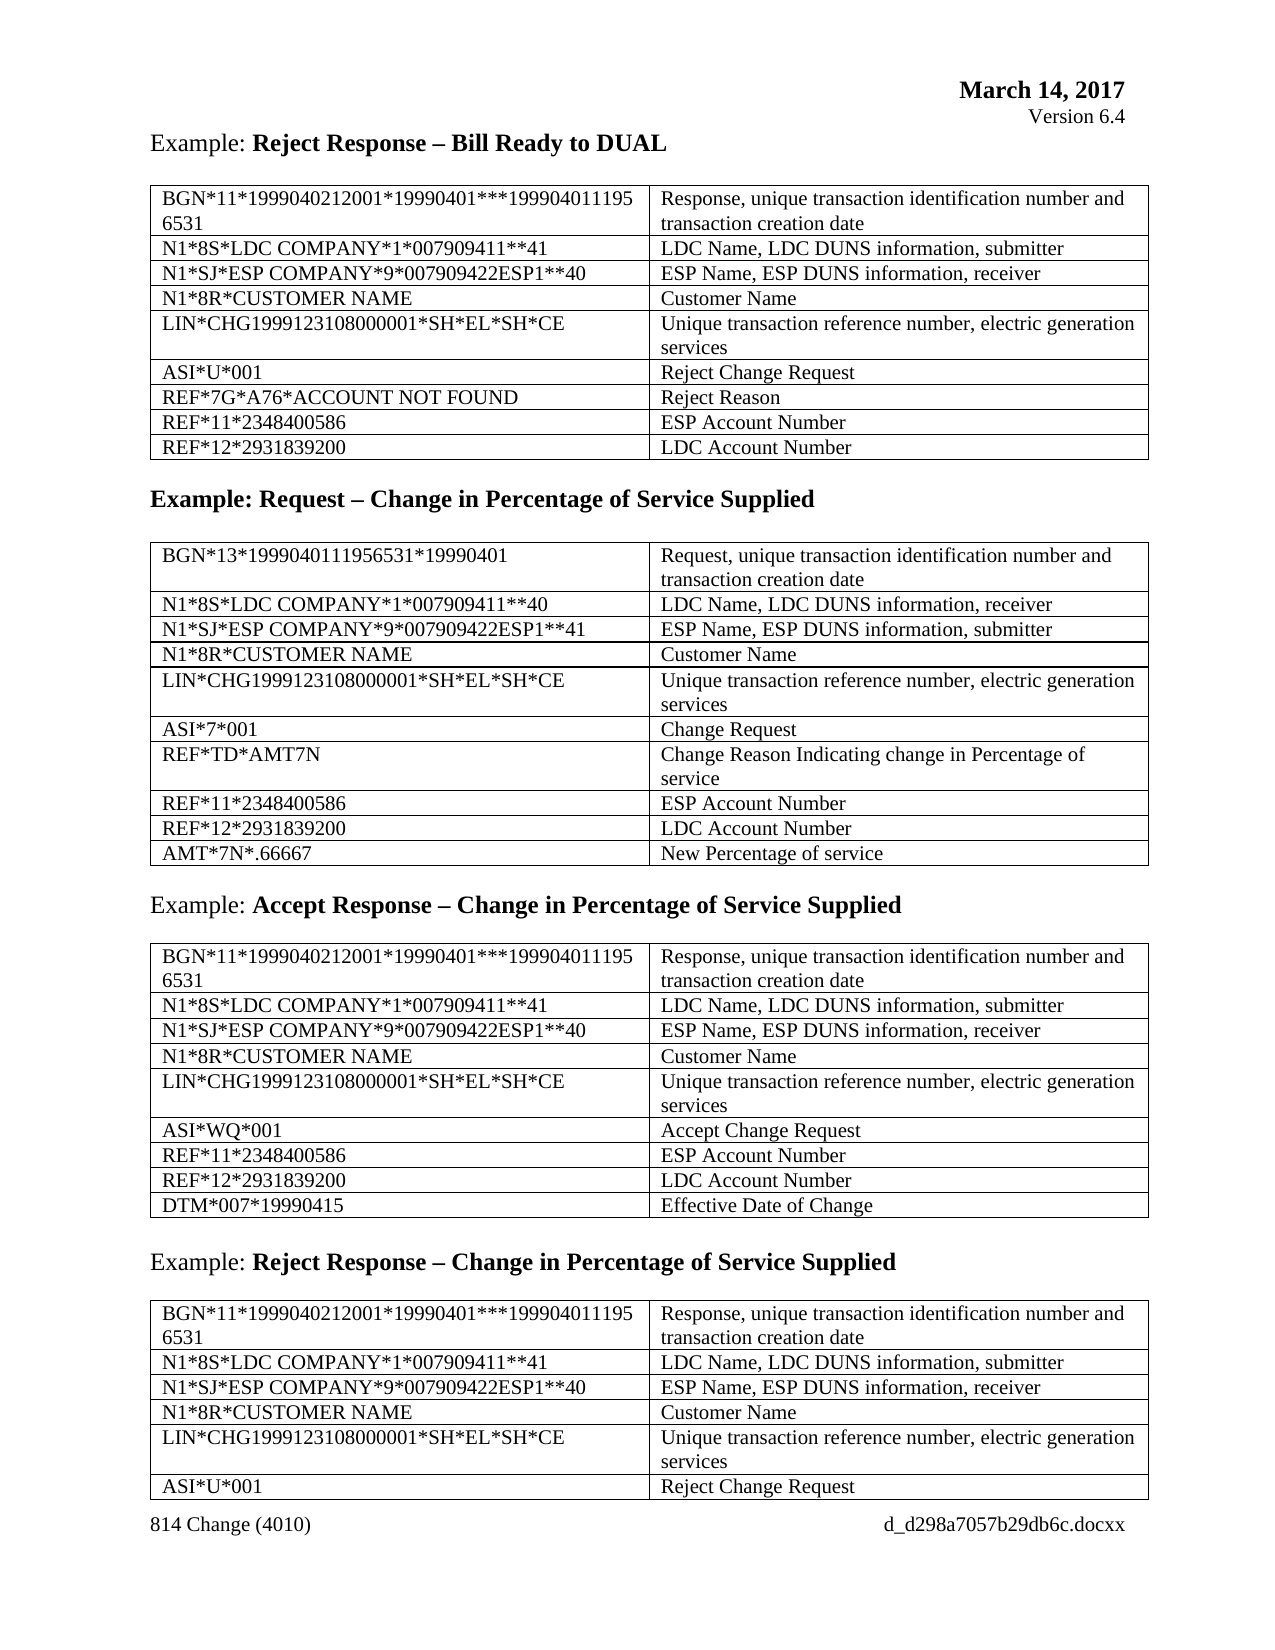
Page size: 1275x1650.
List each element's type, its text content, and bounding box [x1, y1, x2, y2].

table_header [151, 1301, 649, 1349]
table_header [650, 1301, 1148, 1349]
text Example: Reject Response – Change in Percentage of Service Supplied [150, 1247, 1125, 1276]
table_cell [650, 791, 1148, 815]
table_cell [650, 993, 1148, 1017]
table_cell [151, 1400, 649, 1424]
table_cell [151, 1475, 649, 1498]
text Example: Accept Response – Change in Percentage of Service Supplied [150, 890, 1125, 919]
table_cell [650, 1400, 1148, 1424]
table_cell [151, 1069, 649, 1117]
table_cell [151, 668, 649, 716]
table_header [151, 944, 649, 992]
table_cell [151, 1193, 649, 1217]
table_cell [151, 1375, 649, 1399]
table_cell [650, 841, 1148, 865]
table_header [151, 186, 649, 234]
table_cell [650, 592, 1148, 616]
subtitle Example: Request – Change in Percentage of Service Supplied [150, 484, 1125, 513]
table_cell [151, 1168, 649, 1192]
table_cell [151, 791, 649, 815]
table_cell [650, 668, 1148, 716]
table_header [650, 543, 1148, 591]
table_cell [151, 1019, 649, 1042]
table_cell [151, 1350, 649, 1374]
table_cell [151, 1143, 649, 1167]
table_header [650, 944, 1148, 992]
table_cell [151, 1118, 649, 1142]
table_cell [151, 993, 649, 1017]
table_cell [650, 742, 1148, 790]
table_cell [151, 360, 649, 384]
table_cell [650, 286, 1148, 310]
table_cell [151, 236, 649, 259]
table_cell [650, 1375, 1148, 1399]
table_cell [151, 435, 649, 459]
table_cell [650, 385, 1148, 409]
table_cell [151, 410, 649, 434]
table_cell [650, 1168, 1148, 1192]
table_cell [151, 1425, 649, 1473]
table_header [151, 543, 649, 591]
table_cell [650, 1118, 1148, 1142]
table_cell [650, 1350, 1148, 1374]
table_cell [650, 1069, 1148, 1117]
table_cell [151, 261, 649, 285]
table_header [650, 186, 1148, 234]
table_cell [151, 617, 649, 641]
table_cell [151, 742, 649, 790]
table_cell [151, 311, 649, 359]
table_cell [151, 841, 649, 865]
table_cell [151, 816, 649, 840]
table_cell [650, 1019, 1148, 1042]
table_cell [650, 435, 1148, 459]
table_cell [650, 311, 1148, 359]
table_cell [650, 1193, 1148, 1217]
text Example: Reject Response – Bill Ready to DUAL [150, 128, 1125, 157]
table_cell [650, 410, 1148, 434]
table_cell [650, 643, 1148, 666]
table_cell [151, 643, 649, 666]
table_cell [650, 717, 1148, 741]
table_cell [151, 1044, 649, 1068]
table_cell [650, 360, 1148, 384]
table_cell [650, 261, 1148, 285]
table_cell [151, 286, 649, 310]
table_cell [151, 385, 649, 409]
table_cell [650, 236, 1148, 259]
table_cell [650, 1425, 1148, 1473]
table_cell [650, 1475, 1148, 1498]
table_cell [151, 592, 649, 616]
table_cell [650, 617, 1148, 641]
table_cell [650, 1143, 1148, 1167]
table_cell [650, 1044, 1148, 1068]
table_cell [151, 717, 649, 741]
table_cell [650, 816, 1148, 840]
